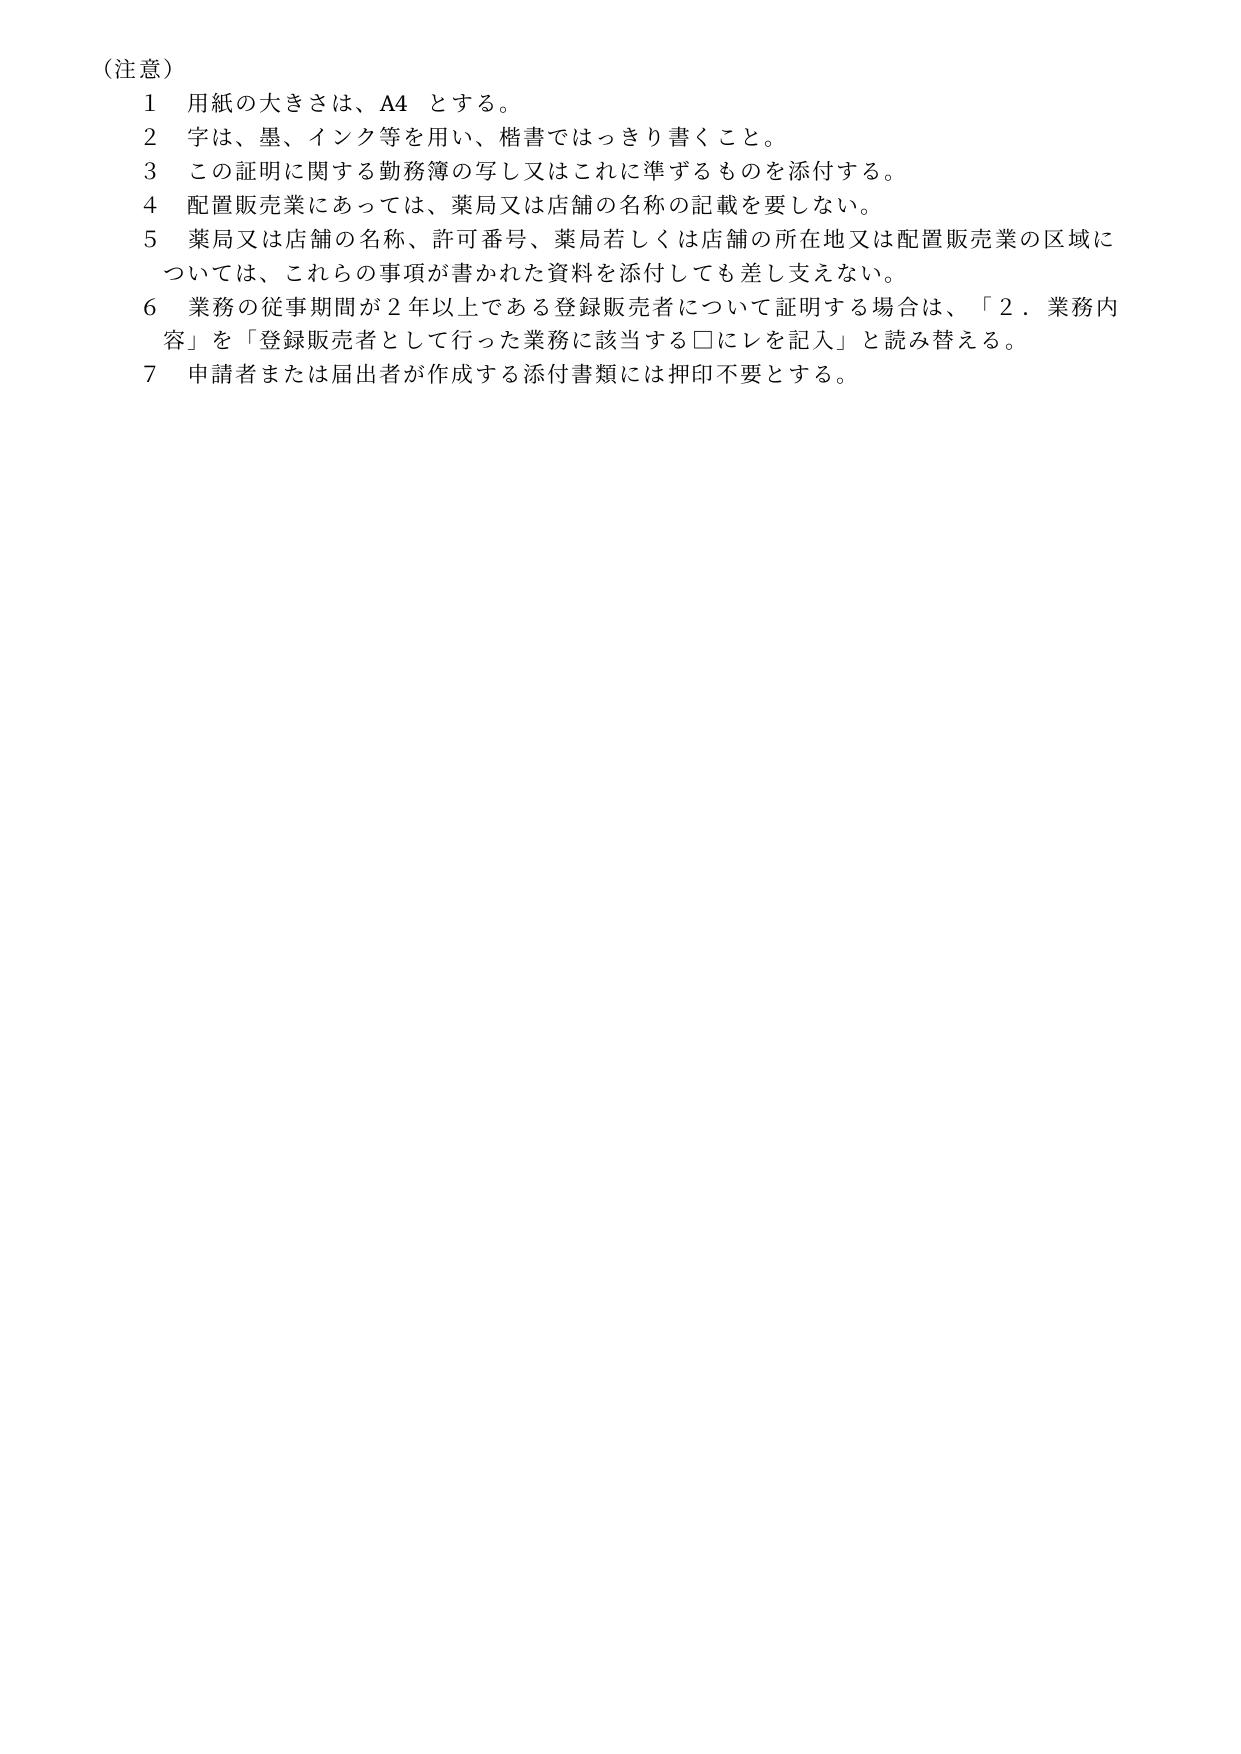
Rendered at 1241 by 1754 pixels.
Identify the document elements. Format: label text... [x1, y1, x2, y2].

text ３ この証明に関する勤務簿の写し又はこれに準ずるものを添付する。 [124, 153, 1149, 187]
text ４ 配置販売業にあっては、薬局又は店舗の名称の記載を要しない。 [124, 187, 1149, 221]
text ７ 申請者または届出者が作成する添付書類には押印不要とする。 [124, 356, 1120, 390]
text １ 用紙の大きさは、A4とする。 [124, 85, 1149, 119]
text ６ 業務の従事期間が２年以上である登録販売者について証明する場合は、「２.業務内容」を「登録販売者として行った業務に該当する□にレを記入」と読み替える。 [124, 288, 1120, 356]
text （注意） [91, 51, 1149, 85]
text ５ 薬局又は店舗の名称、許可番号、薬局若しくは店舗の所在地又は配置販売業の区域については、これらの事項が書かれた資料を添付しても差し支えない。 [124, 221, 1120, 288]
text ２ 字は、墨、インク等を用い、楷書ではっきり書くこと。 [124, 119, 1149, 153]
